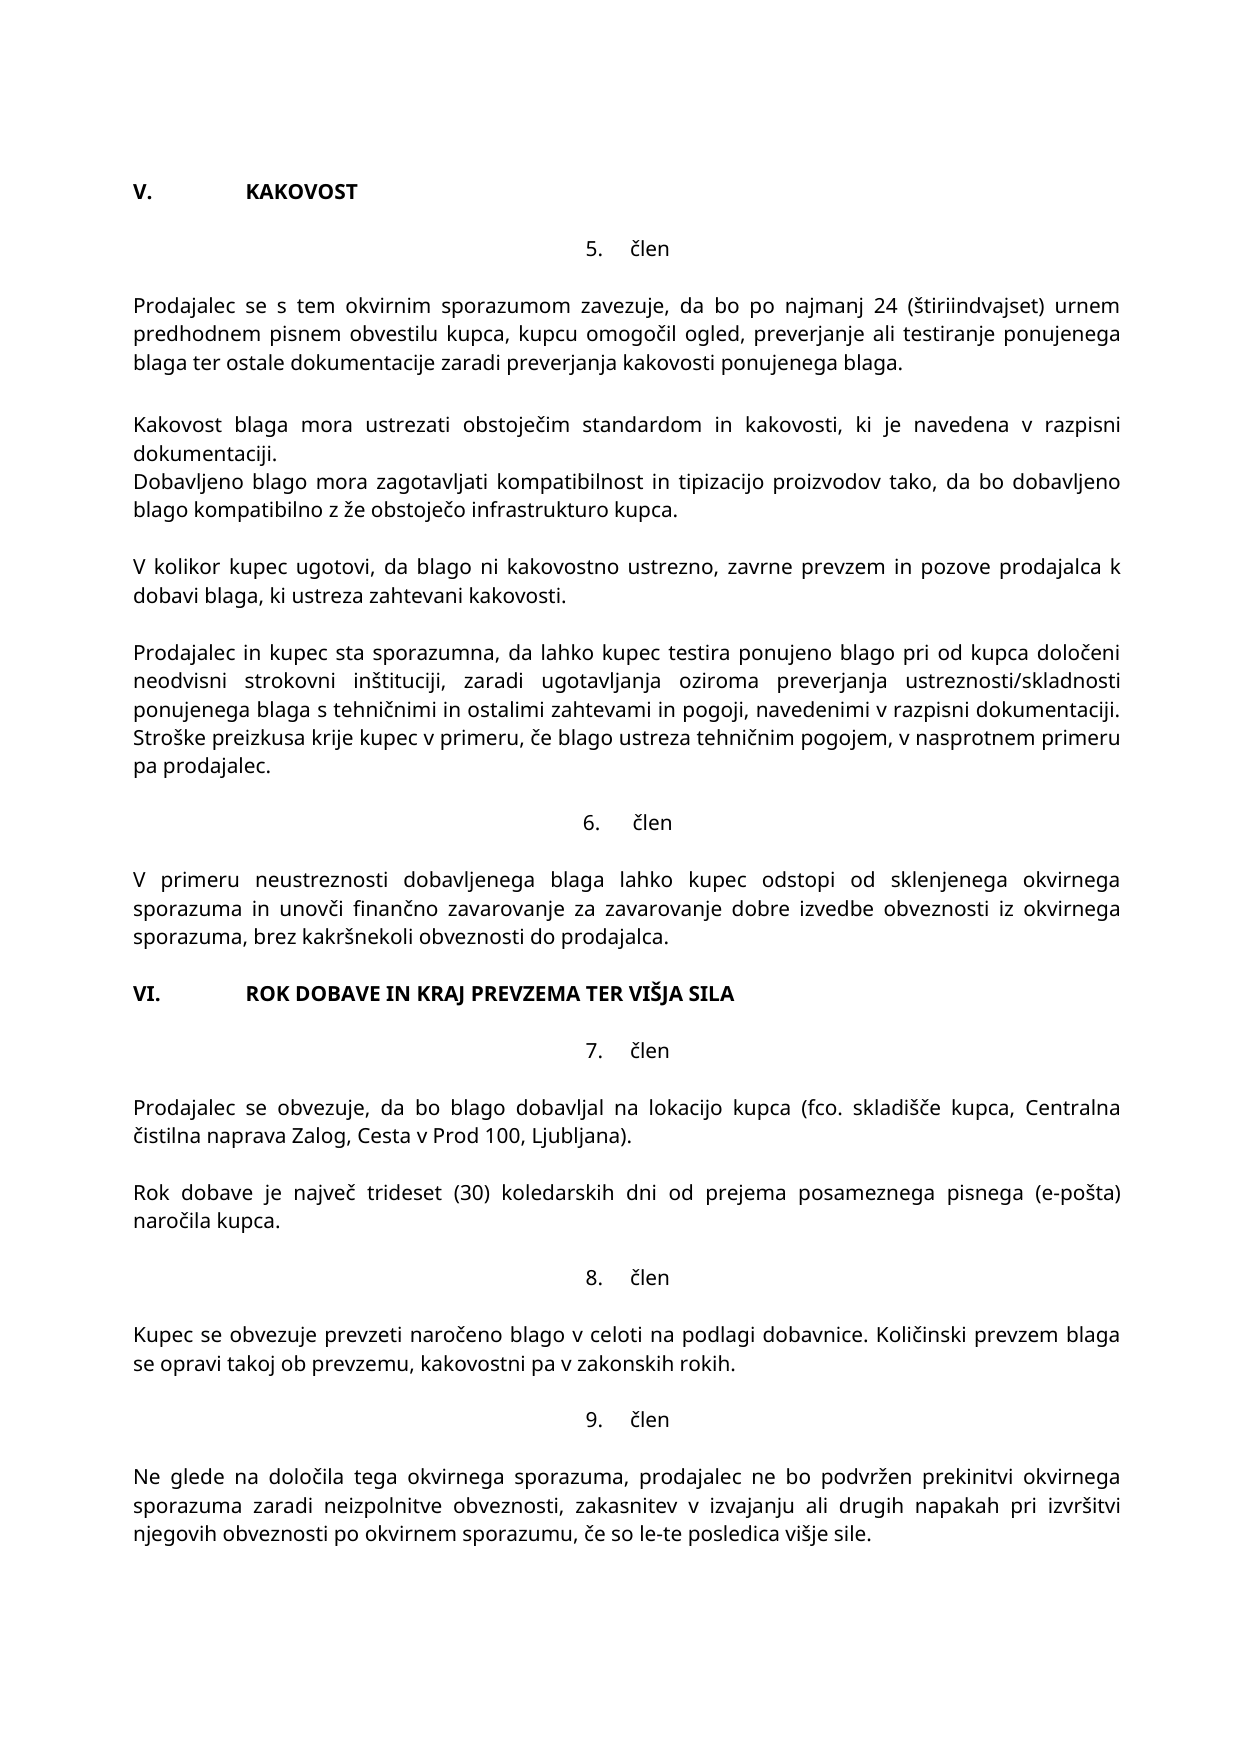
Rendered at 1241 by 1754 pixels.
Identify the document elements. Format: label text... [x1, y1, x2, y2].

text V primeru neustreznosti dobavljenega blaga lahko kupec odstopi od sklenjenega okvirnega sporazuma in unovči finančno zavarovanje za zavarovanje dobre izvedbe obveznosti iz okvirnega sporazuma, brez kakršnekoli obveznosti do prodajalca. [133, 865, 1122, 951]
text Ne glede na določila tega okvirnega sporazuma, prodajalec ne bo podvržen prekinitvi okvirnega sporazuma zaradi neizpolnitve obveznosti, zakasnitev v izvajanju ali drugih napakah pri izvršitvi njegovih obveznosti po okvirnem sporazumu, če so le-te posledica višje sile. [133, 1462, 1122, 1548]
text Kakovost blaga mora ustrezati obstoječim standardom in kakovosti, ki je navedena v razpisni dokumentaciji. [133, 410, 1122, 467]
text Rok dobave je največ trideset (30) koledarskih dni od prejema posameznega pisnega (e-pošta) naročila kupca. [133, 1178, 1122, 1235]
list člen [133, 808, 1122, 837]
text Kupec se obvezuje prevzeti naročeno blago v celoti na podlagi dobavnice. Količinski prevzem blaga se opravi takoj ob prevzemu, kakovostni pa v zakonskih rokih. [133, 1320, 1122, 1377]
text Prodajalec se obvezuje, da bo blago dobavljal na lokacijo kupca (fco. skladišče kupca, Centralna čistilna naprava Zalog, Cesta v Prod 100, Ljubljana). [133, 1093, 1122, 1150]
list KAKOVOST [133, 177, 1122, 206]
list člen [133, 1263, 1122, 1292]
list člen [133, 1406, 1122, 1434]
list člen [133, 234, 1122, 262]
list ROK DOBAVE IN KRAJ PREVZEMA TER VIŠJA SILA [133, 979, 1122, 1007]
list člen [133, 1036, 1122, 1064]
text Prodajalec in kupec sta sporazumna, da lahko kupec testira ponujeno blago pri od kupca določeni neodvisni strokovni inštituciji, zaradi ugotavljanja oziroma preverjanja ustreznosti/skladnosti ponujenega blaga s tehničnimi in ostalimi zahtevami in pogoji, navedenimi v razpisni dokumentaciji. Stroške preizkusa krije kupec v primeru, če blago ustreza tehničnim pogojem, v nasprotnem primeru pa prodajalec. [133, 638, 1122, 780]
text Dobavljeno blago mora zagotavljati kompatibilnost in tipizacijo proizvodov tako, da bo dobavljeno blago kompatibilno z že obstoječo infrastrukturo kupca. [133, 467, 1122, 524]
text V kolikor kupec ugotovi, da blago ni kakovostno ustrezno, zavrne prevzem in pozove prodajalca k dobavi blaga, ki ustreza zahtevani kakovosti. [133, 552, 1122, 609]
text Prodajalec se s tem okvirnim sporazumom zavezuje, da bo po najmanj 24 (štiriindvajset) urnem predhodnem pisnem obvestilu kupca, kupcu omogočil ogled, preverjanje ali testiranje ponujenega blaga ter ostale dokumentacije zaradi preverjanja kakovosti ponujenega blaga. [133, 291, 1122, 376]
